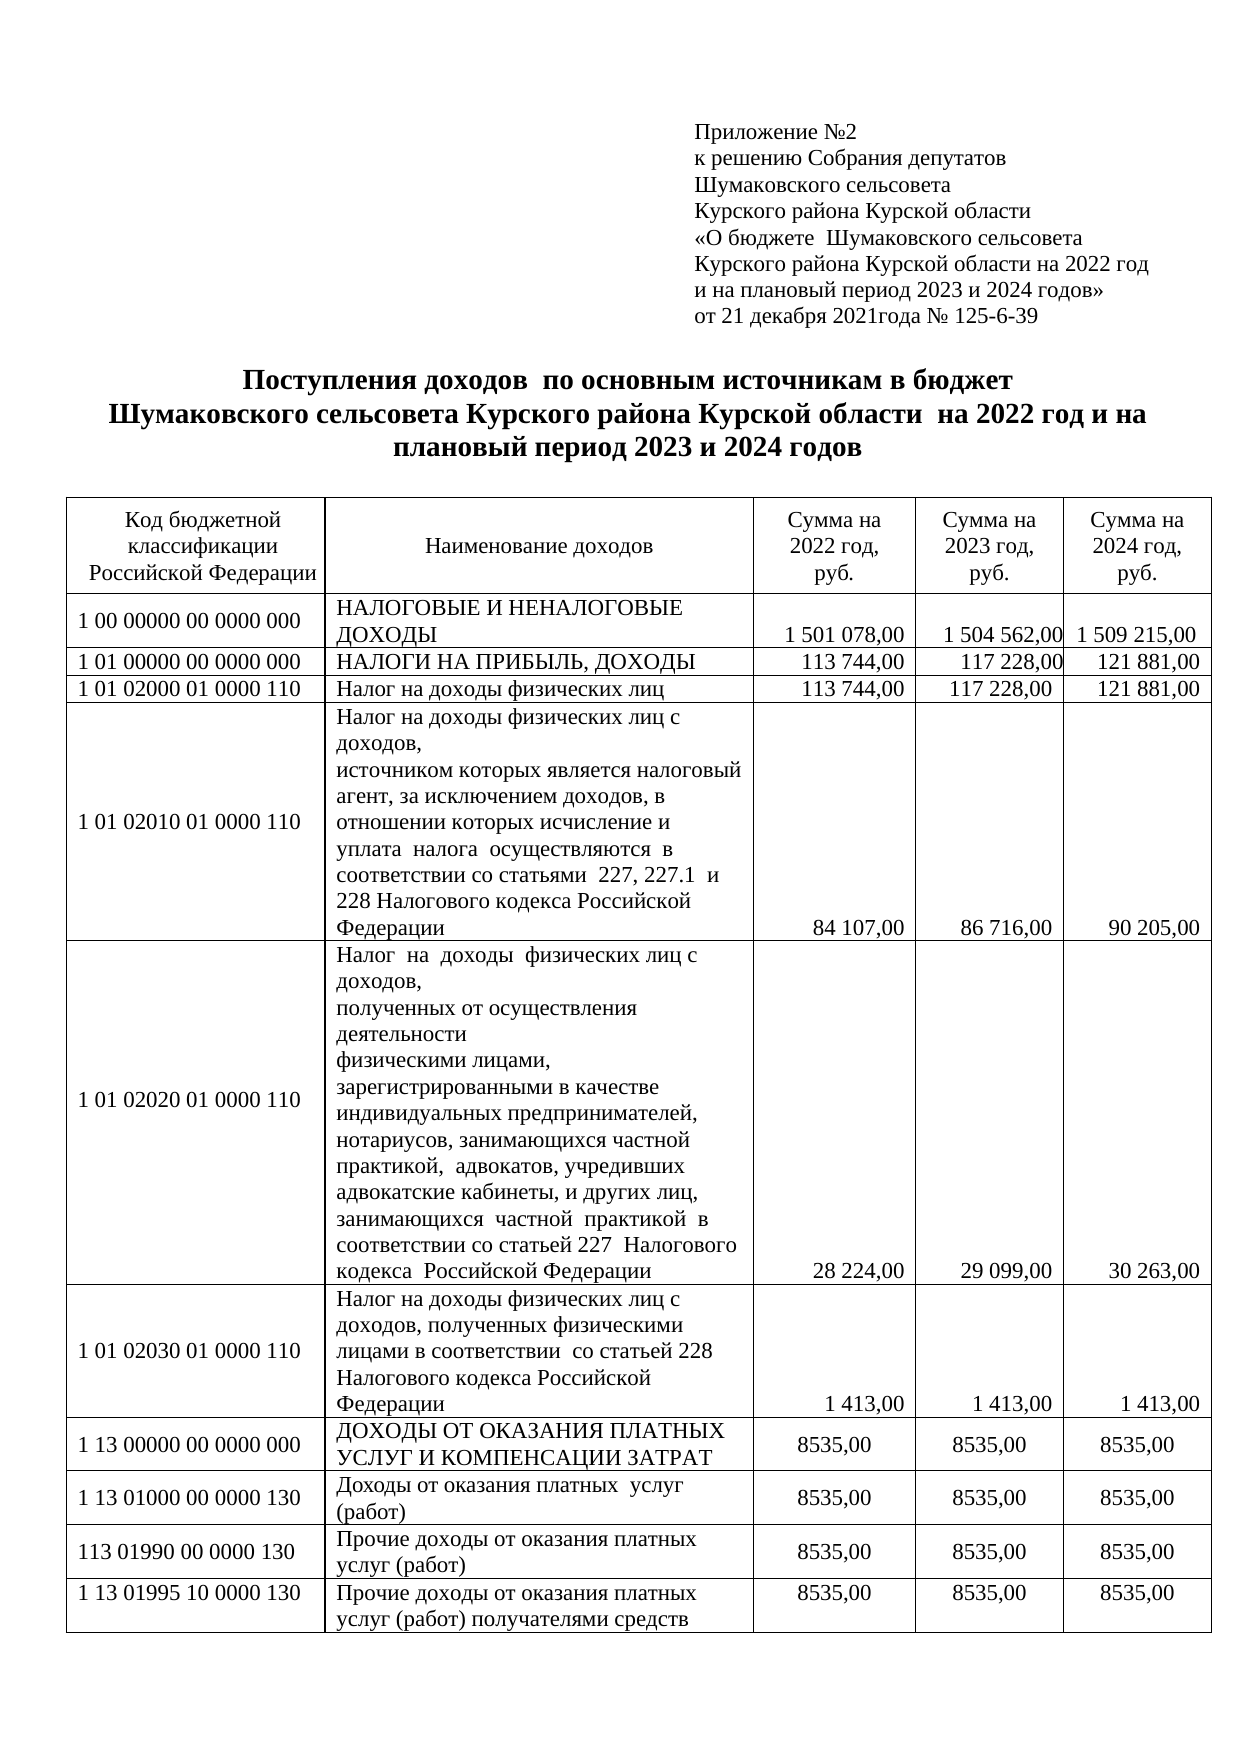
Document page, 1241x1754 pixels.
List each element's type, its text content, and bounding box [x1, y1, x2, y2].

table_cell 1 13 00000 00 0000 000 [67, 1418, 324, 1470]
table_cell 8535,00 [1064, 1579, 1211, 1632]
table_cell 1 00 00000 00 0000 000 [67, 594, 324, 647]
table_header Сумма на 2022 год, руб. [754, 498, 915, 593]
table_cell 8535,00 [754, 1418, 915, 1470]
table_cell 8535,00 [916, 1418, 1063, 1470]
table_header Наименование доходов [326, 498, 753, 593]
table_cell 113 744,00 [754, 676, 915, 702]
table_cell 1 13 01995 10 0000 130 [67, 1579, 324, 1632]
table_cell 1 509 215,00 [1064, 594, 1211, 647]
table_cell 8535,00 [1064, 1471, 1211, 1524]
table_cell 84 107,00 [754, 703, 915, 940]
table_cell 1 01 02020 01 0000 110 [67, 941, 324, 1284]
table_cell 8535,00 [1064, 1525, 1211, 1578]
text Приложение №2 [694, 118, 1152, 144]
table_cell Налог на доходы физических лиц с доходов, полученных физическими лицами в соответствии со статьей 228 Налогового кодекса Российской Федерации [326, 1285, 753, 1417]
table_cell 1 01 02010 01 0000 110 [67, 703, 324, 940]
table_cell ДОХОДЫ ОТ ОКАЗАНИЯ ПЛАТНЫХ УСЛУГ И КОМПЕНСАЦИИ ЗАТРАТ [326, 1418, 753, 1470]
table_cell 8535,00 [1064, 1418, 1211, 1470]
table_cell 117 228,00 [916, 648, 1063, 674]
table_cell 1 01 02000 01 0000 110 [67, 676, 324, 702]
table_cell Доходы от оказания платных услуг (работ) [326, 1471, 753, 1524]
table_cell 121 881,00 [1064, 648, 1211, 674]
table_cell 86 716,00 [916, 703, 1063, 940]
text «О бюджете Шумаковского сельсовета [694, 223, 1152, 250]
table_cell 30 263,00 [1064, 941, 1211, 1284]
table_cell НАЛОГИ НА ПРИБЫЛЬ, ДОХОДЫ [326, 648, 753, 674]
text Шумаковского сельсовета Курского района Курской области на 2022 год и на плановый период 2023 и 2024 годов [103, 396, 1152, 463]
table_cell 113 744,00 [754, 648, 915, 674]
table_cell 8535,00 [916, 1471, 1063, 1524]
table_cell 8535,00 [916, 1525, 1063, 1578]
table_cell 1 413,00 [1064, 1285, 1211, 1417]
table_cell 90 205,00 [1064, 703, 1211, 940]
table_header Сумма на 2024 год, руб. [1064, 498, 1211, 593]
table_cell 29 099,00 [916, 941, 1063, 1284]
table_cell 1 13 01000 00 0000 130 [67, 1471, 324, 1524]
table_cell Прочие доходы от оказания платных услуг (работ) [326, 1525, 753, 1578]
table_cell 121 881,00 [1064, 676, 1211, 702]
table_cell 8535,00 [754, 1579, 915, 1632]
table_cell 117 228,00 [916, 676, 1063, 702]
table_cell 8535,00 [754, 1525, 915, 1578]
table_cell Налог на доходы физических лиц с доходов, источником которых является налоговый агент, за исключением доходов, в отношении которых исчисление и уплата налога осуществляются в соответствии со статьями 227, 227.1 и 228 Налогового кодекса Российской Федерации [326, 703, 753, 940]
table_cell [326, 1579, 753, 1632]
table_cell 1 413,00 [754, 1285, 915, 1417]
table_cell 1 01 00000 00 0000 000 [67, 648, 324, 674]
table_cell 8535,00 [754, 1471, 915, 1524]
table_cell 8535,00 [916, 1579, 1063, 1632]
table_cell 1 01 02030 01 0000 110 [67, 1285, 324, 1417]
table_cell 1 504 562,00 [916, 594, 1063, 647]
table_header Сумма на 2023 год, руб. [916, 498, 1063, 593]
table_cell 113 01990 00 0000 130 [67, 1525, 324, 1578]
table_cell Налог на доходы физических лиц с доходов, полученных от осуществления деятельности физическими лицами, зарегистрированными в качестве индивидуальных предпринимателей, нотариусов, занимающихся частной практикой, адвокатов, учредивших адвокатские кабинеты, и других лиц, занимающихся частной практикой в соответствии со статьей 227 Налогового кодекса Российской Федерации [326, 941, 753, 1284]
text Курского района Курской области на 2022 год и на плановый период 2023 и 2024 годов» [694, 250, 1152, 303]
text Поступления доходов по основным источникам в бюджет [103, 362, 1152, 396]
table_cell НАЛОГОВЫЕ И НЕНАЛОГОВЫЕ ДОХОДЫ [326, 594, 753, 647]
text к решению Собрания депутатов Шумаковского сельсовета [694, 144, 1152, 197]
table_cell 28 224,00 [754, 941, 915, 1284]
table_cell 1 501 078,00 [754, 594, 915, 647]
table_cell 1 413,00 [916, 1285, 1063, 1417]
table_header Код бюджетной классификации Российской Федерации [67, 498, 324, 593]
text Курского района Курской области [694, 197, 1152, 223]
table_cell Налог на доходы физических лиц [326, 676, 753, 702]
text от 21 декабря 2021года № 125-6-39 [694, 303, 1204, 329]
